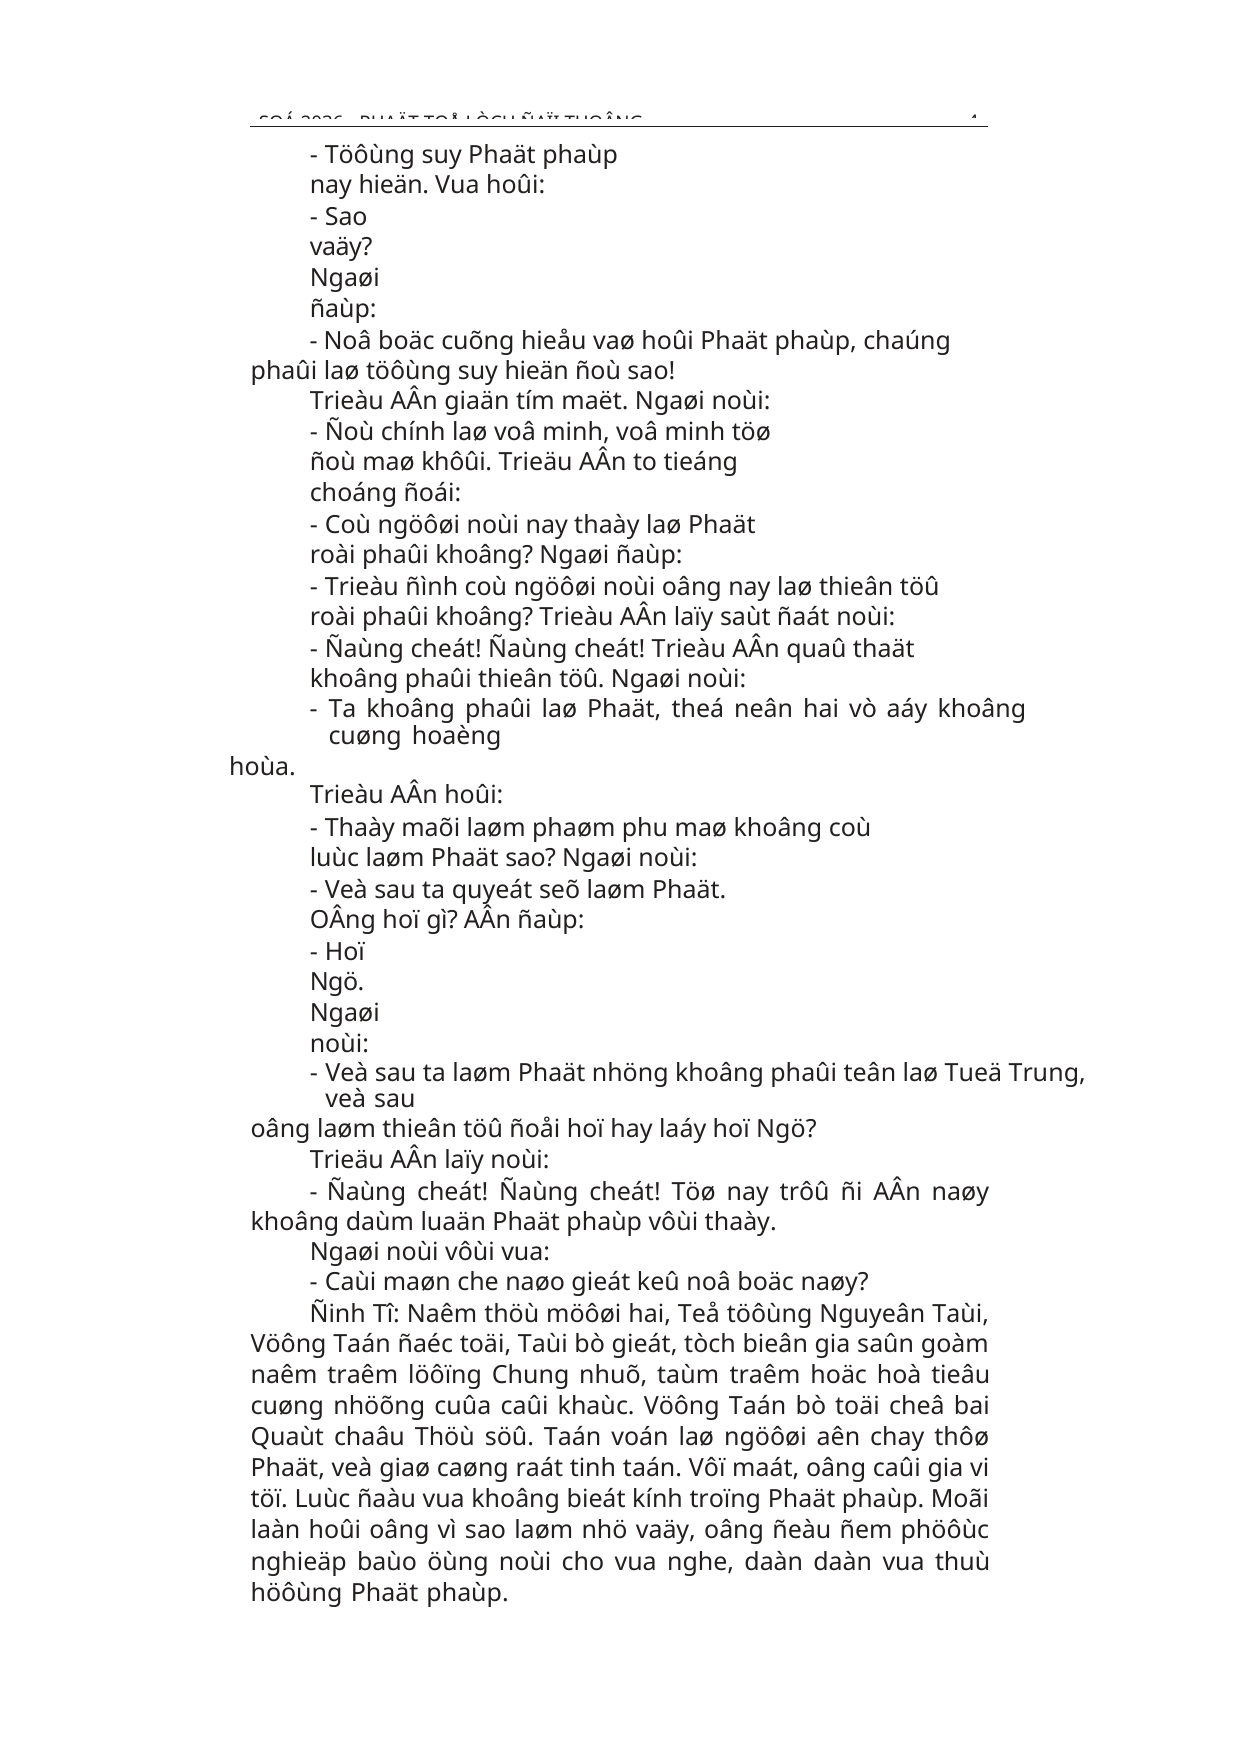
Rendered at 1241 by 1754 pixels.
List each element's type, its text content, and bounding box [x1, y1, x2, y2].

list Töôùng suy Phaät phaùp nay hieän. Vua hoûi: [309, 138, 648, 200]
text Ñinh Tî: Naêm thöù möôøi hai, Teå töôùng Nguyeân Taùi, Vöông Taán ñaéc toäi, Taùi bò gieát, tòch bieân gia saûn goàm naêm traêm löôïng Chung nhuõ, taùm traêm hoäc hoà tieâu cuøng nhöõng cuûa caûi khaùc. Vöông Taán bò toäi cheâ bai Quaùt chaâu Thöù söû. Taán voán laø ngöôøi aên chay thôø Phaät, veà giaø caøng raát tinh taán. Vôï maát, oâng caûi gia vi töï. Luùc ñaàu vua khoâng bieát kính troïng Phaät phaùp. Moãi laàn hoûi oâng vì sao laøm nhö vaäy, oâng ñeàu ñem phöôùc nghieäp baùo öùng noùi cho vua nghe, daàn daàn vua thuù höôùng Phaät phaùp. [250, 1298, 990, 1608]
list Veà sau ta laøm Phaät nhöng khoâng phaûi teân laø Tueä Trung, veà sau [309, 1060, 1092, 1113]
text Trieäu AÂn laïy noùi: [309, 1144, 1092, 1174]
list Coù ngöôøi noùi nay thaày laø Phaät roài phaûi khoâng? Ngaøi ñaùp: [309, 509, 806, 571]
text oâng laøm thieân töû ñoåi hoï hay laáy hoï Ngö? [250, 1113, 1092, 1144]
list Thaày maõi laøm phaøm phu maø khoâng coù luùc laøm Phaät sao? Ngaøi noùi: [309, 812, 912, 874]
text Trieàu AÂn hoûi: [309, 778, 1092, 810]
list Ñaùng cheát! Ñaùng cheát! Trieàu AÂn quaû thaät khoâng phaûi thieân töû. Ngaøi noùi: [309, 633, 973, 695]
list Veà sau ta quyeát seõ laøm Phaät. OÂng hoï gì? AÂn ñaùp: [309, 874, 745, 936]
list Noâ boäc cuõng hieåu vaø hoûi Phaät phaùp, chaúng phaûi laø töôùng suy hieän ñoù sao! [250, 324, 989, 386]
list Caùi maøn che naøo gieát keû noâ boäc naøy? [309, 1266, 1092, 1296]
text Trieàu AÂn giaän tím maët. Ngaøi noùi: [309, 386, 1092, 415]
text Ngaøi noùi vôùi vua: [309, 1238, 1092, 1266]
list Ñoù chính laø voâ minh, voâ minh töø ñoù maø khôûi. Trieäu AÂn to tieáng choáng ñoái: [309, 416, 793, 509]
list Hoï Ngö. Ngaøi noùi: [309, 936, 413, 1060]
list Trieàu ñình coù ngöôøi noùi oâng nay laø thieân töû roài phaûi khoâng? Trieàu AÂn laïy saùt ñaát noùi: [309, 571, 943, 633]
text hoùa. [106, 750, 296, 782]
list Sao vaäy? Ngaøi ñaùp: [309, 200, 420, 324]
list Ta khoâng phaûi laø Phaät, theá neân hai vò aáy khoâng cuøng hoaèng [309, 695, 1092, 750]
list Ñaùng cheát! Ñaùng cheát! Töø nay trôû ñi AÂn naøy khoâng daùm luaän Phaät phaùp vôùi thaày. [250, 1176, 990, 1238]
